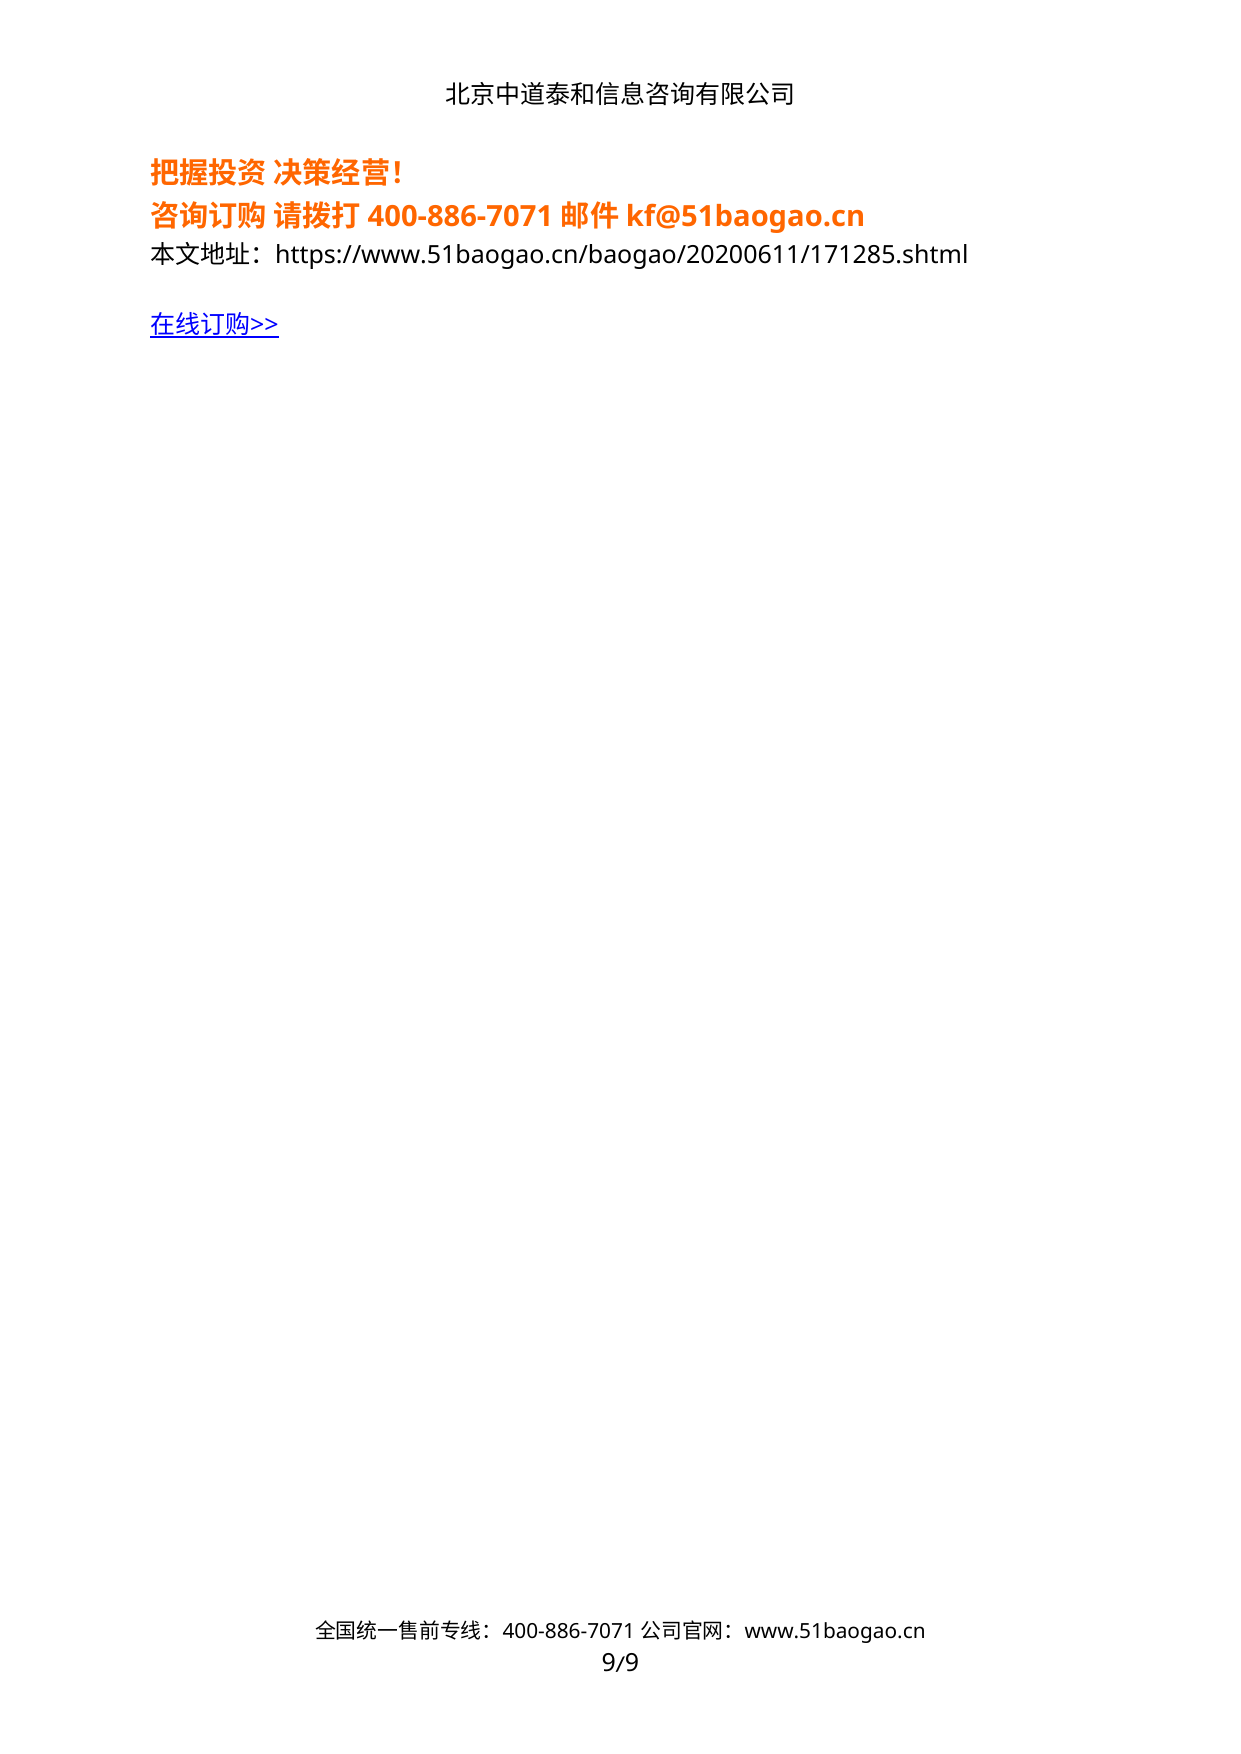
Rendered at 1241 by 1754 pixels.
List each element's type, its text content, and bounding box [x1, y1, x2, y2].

text 在线订购>> [150, 271, 1090, 341]
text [150, 150, 1090, 271]
